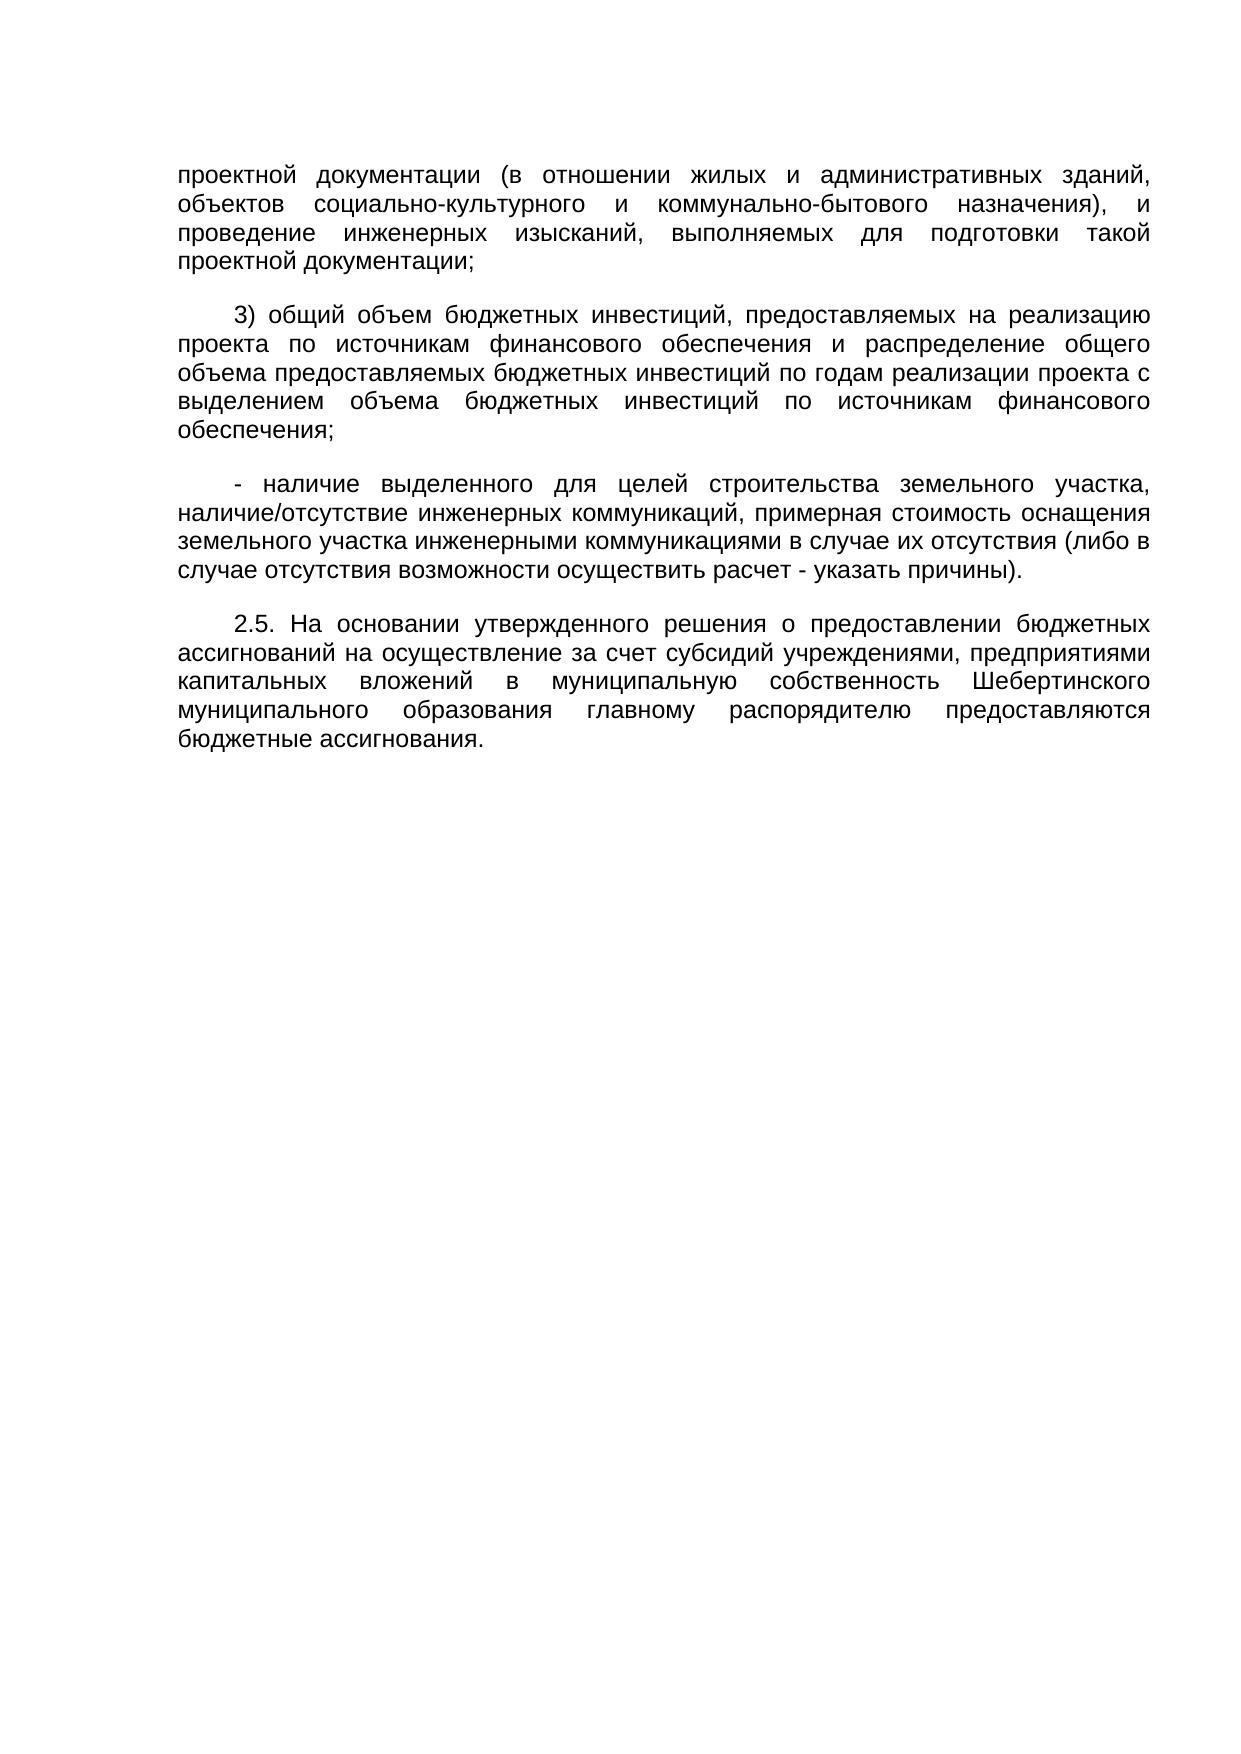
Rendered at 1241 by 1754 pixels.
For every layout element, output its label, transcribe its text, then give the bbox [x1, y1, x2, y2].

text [177, 160, 1152, 275]
text 2.5. На основании утвержденного решения о предоставлении бюджетных ассигнований на осуществление за счет субсидий учреждениями, предприятиями капитальных вложений в муниципальную собственность Шебертинского муниципального образования главному распорядителю предоставляются бюджетные ассигнования. [177, 609, 1152, 753]
text 3) общий объем бюджетных инвестиций, предоставляемых на реализацию проекта по источникам финансового обеспечения и распределение общего объема предоставляемых бюджетных инвестиций по годам реализации проекта с выделением объема бюджетных инвестиций по источникам финансового обеспечения; [177, 300, 1152, 444]
text - наличие выделенного для целей строительства земельного участка, наличие/отсутствие инженерных коммуникаций, примерная стоимость оснащения земельного участка инженерными коммуникациями в случае их отсутствия (либо в случае отсутствия возможности осуществить расчет - указать причины). [177, 469, 1152, 584]
